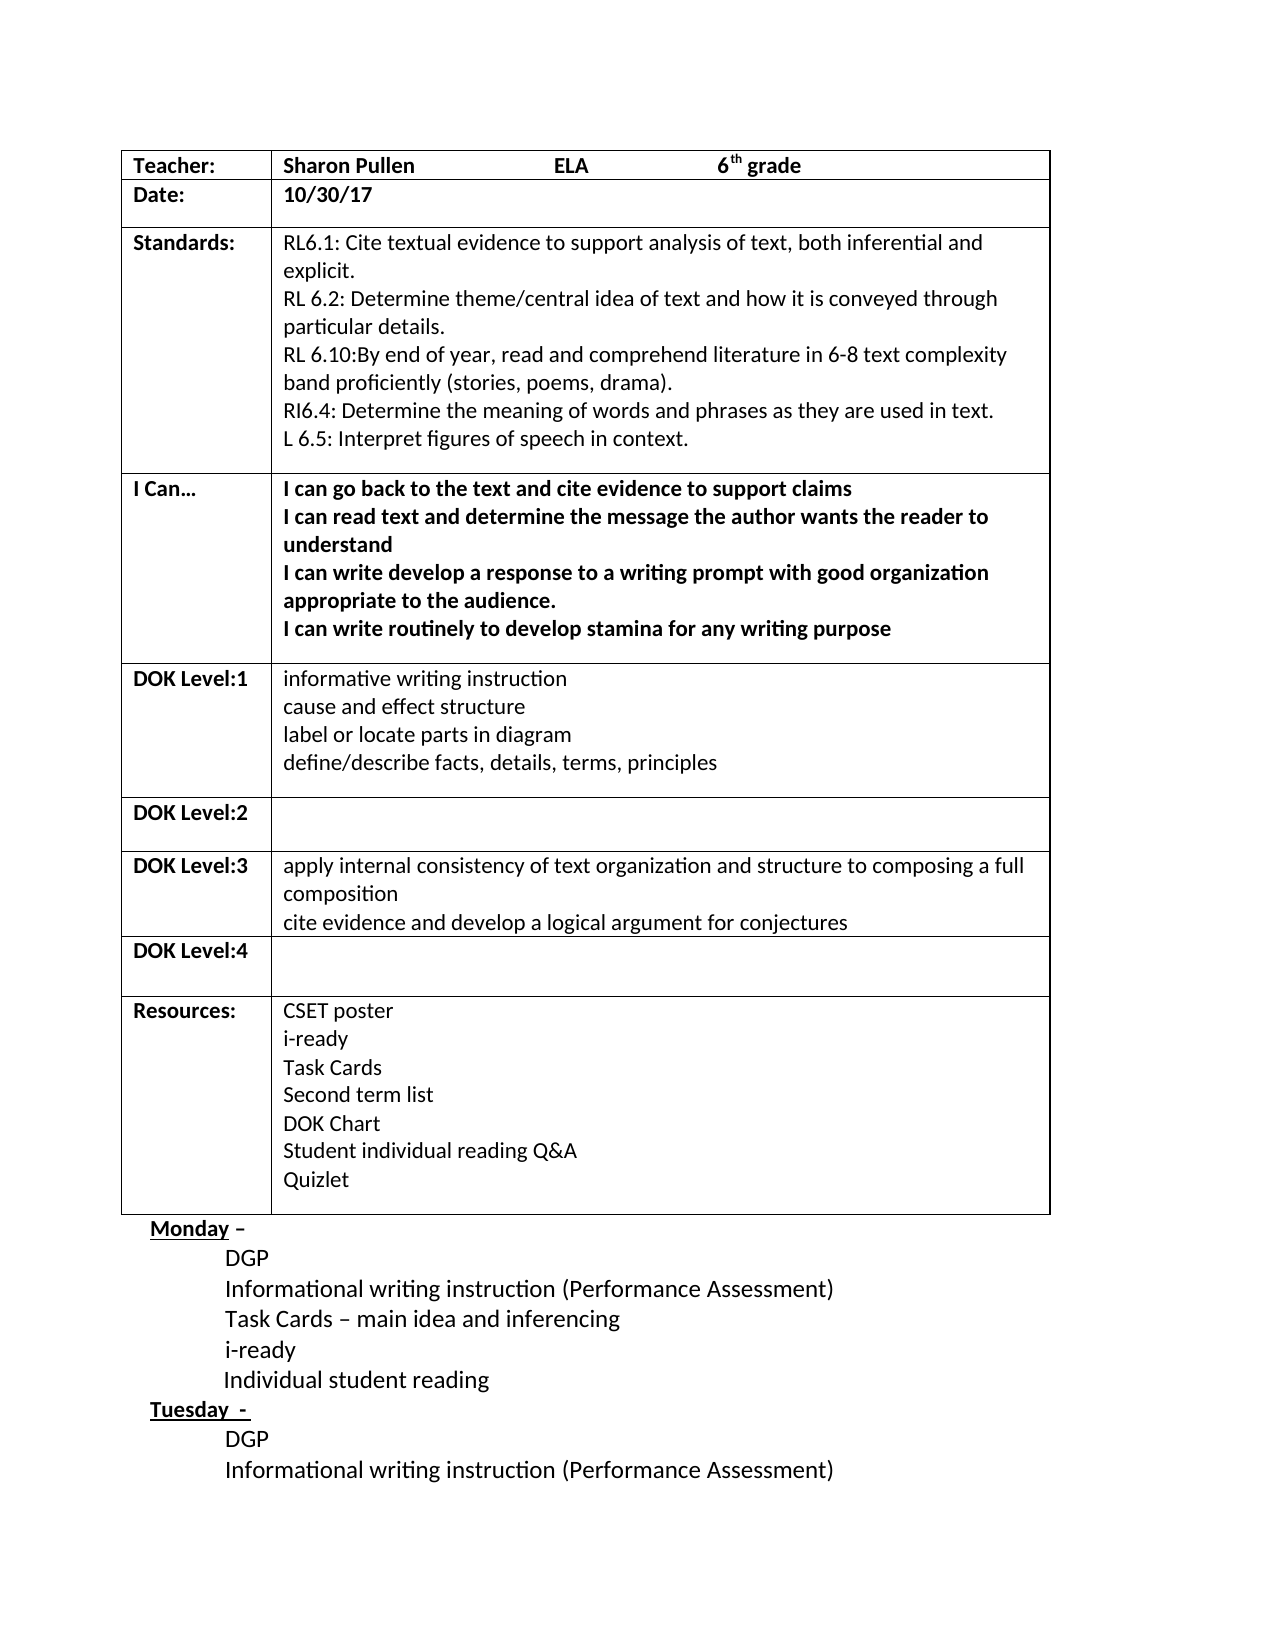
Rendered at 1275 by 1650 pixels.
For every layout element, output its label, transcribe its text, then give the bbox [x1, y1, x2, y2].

text Task Cards – main idea and inferencing [150, 1304, 1125, 1334]
table_cell RL6.1: Cite textual evidence to support analysis of text, both inferential and explicit. RL 6.2: Determine theme/central idea of text and how it is conveyed through particular details. RL 6.10:By end of year, read and comprehend literature in 6-8 text complexity band proficiently (stories, poems, drama). RI6.4: Determine the meaning of words and phrases as they are used in text. L 6.5: Interpret figures of speech in context. [272, 228, 1049, 473]
text Individual student reading [150, 1365, 1125, 1395]
text DGP [150, 1243, 1125, 1273]
table_cell DOK Level:1 [122, 664, 271, 797]
text Monday – [150, 1214, 1125, 1243]
table_cell Resources: [122, 997, 271, 1213]
text i-ready [150, 1334, 1125, 1365]
table_cell apply internal consistency of text organization and structure to composing a full composition cite evidence and develop a logical argument for conjectures [272, 852, 1049, 936]
table_cell [272, 798, 1049, 851]
table_cell I Can… [122, 474, 271, 663]
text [150, 1454, 1125, 1484]
table_cell informative writing instruction cause and effect structure label or locate parts in diagram define/describe facts, details, terms, principles [272, 664, 1049, 797]
table_cell [272, 937, 1049, 996]
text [150, 1273, 1125, 1304]
table_cell Date: [122, 180, 271, 227]
table_header Sharon Pullen ELA 6th grade [272, 151, 1049, 179]
table_cell DOK Level:4 [122, 937, 271, 996]
table_cell DOK Level:2 [122, 798, 271, 851]
table_cell CSET poster i-ready Task Cards Second term list DOK Chart Student individual reading Q&A Quizlet [272, 997, 1049, 1213]
table_cell 10/30/17 [272, 180, 1049, 227]
table_header Teacher: [122, 151, 271, 179]
text Tuesday - [150, 1395, 1125, 1423]
table_cell DOK Level:3 [122, 852, 271, 936]
table_cell Standards: [122, 228, 271, 473]
text DGP [150, 1423, 1125, 1454]
table_cell I can go back to the text and cite evidence to support claims I can read text and determine the message the author wants the reader to understand I can write develop a response to a writing prompt with good organization appropriate to the audience. I can write routinely to develop stamina for any writing purpose [272, 474, 1049, 663]
